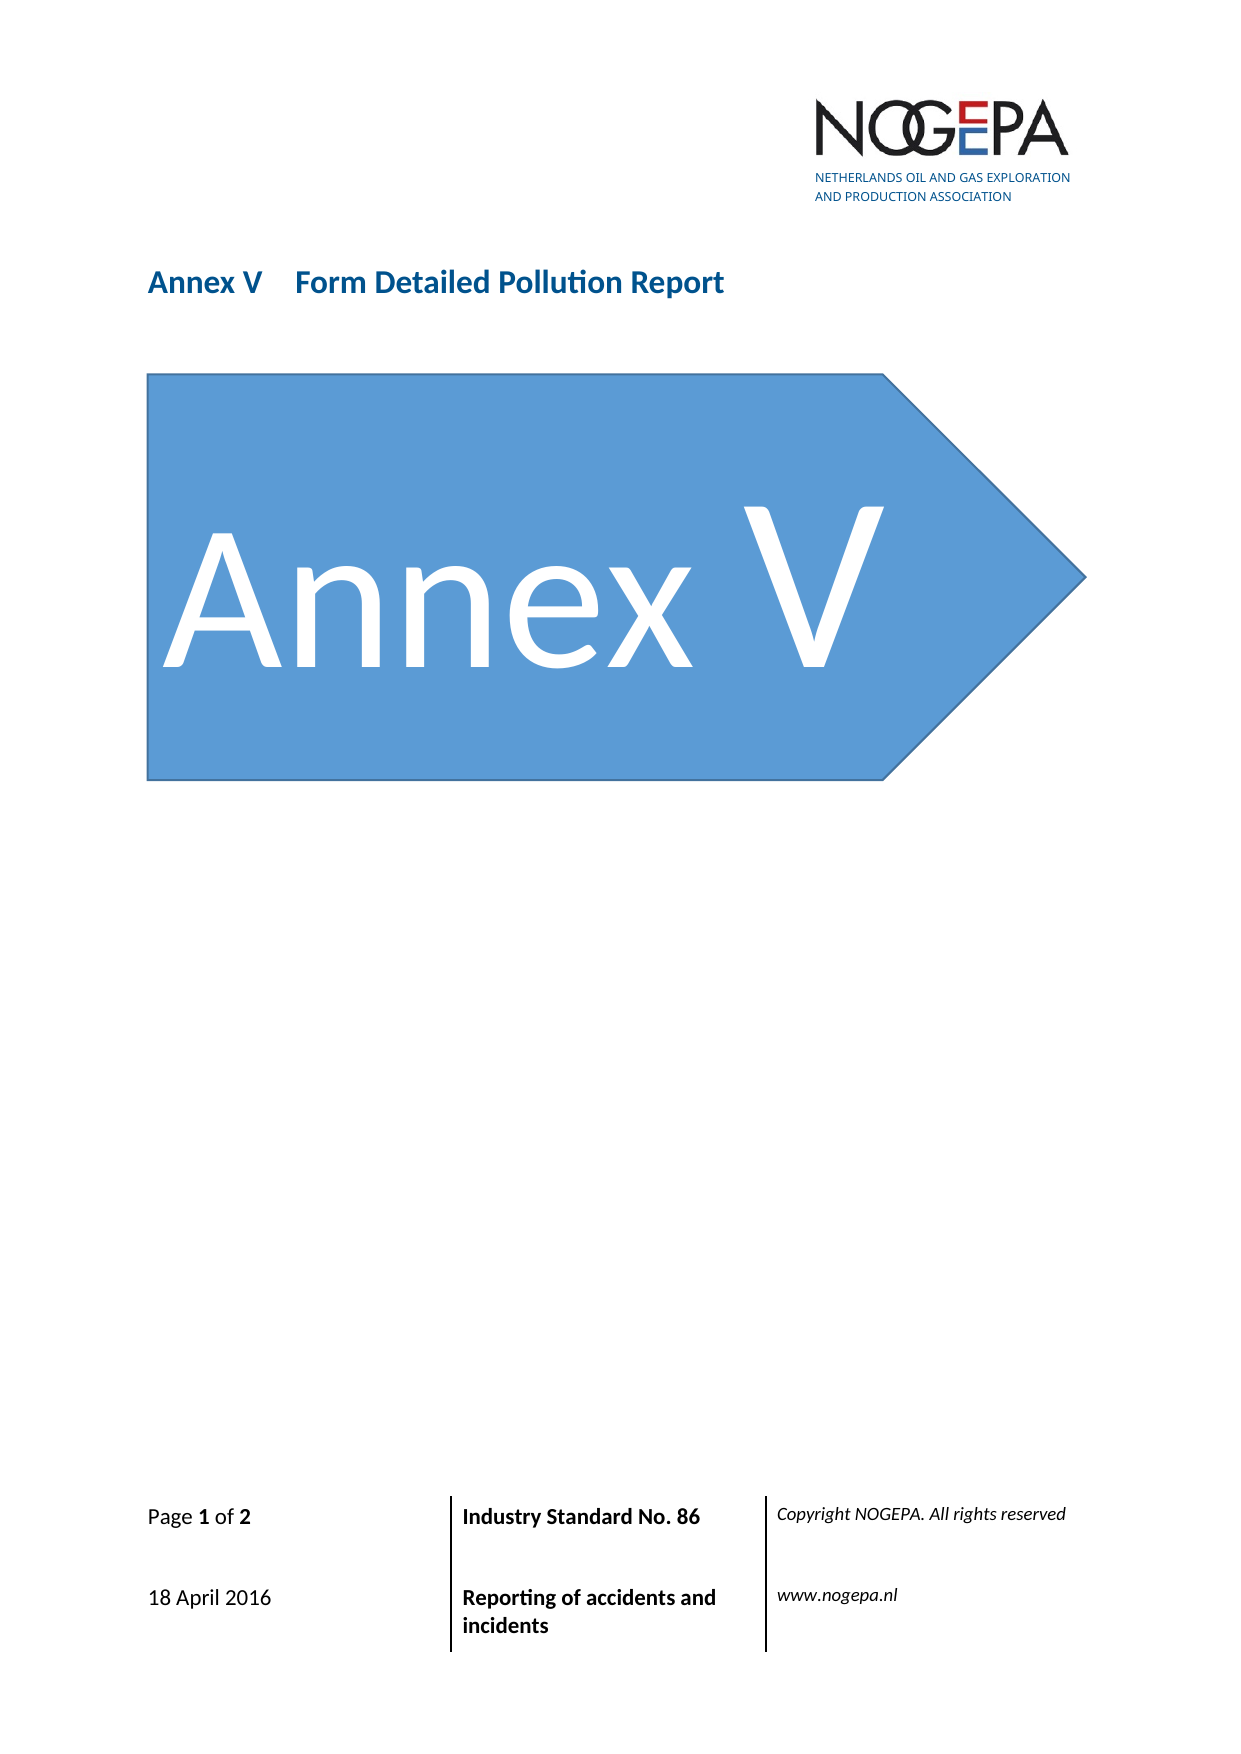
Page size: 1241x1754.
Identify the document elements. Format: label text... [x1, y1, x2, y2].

subtitle Annex V Form Detailed Pollution Report [148, 261, 1092, 302]
picture [808, 92, 1077, 161]
